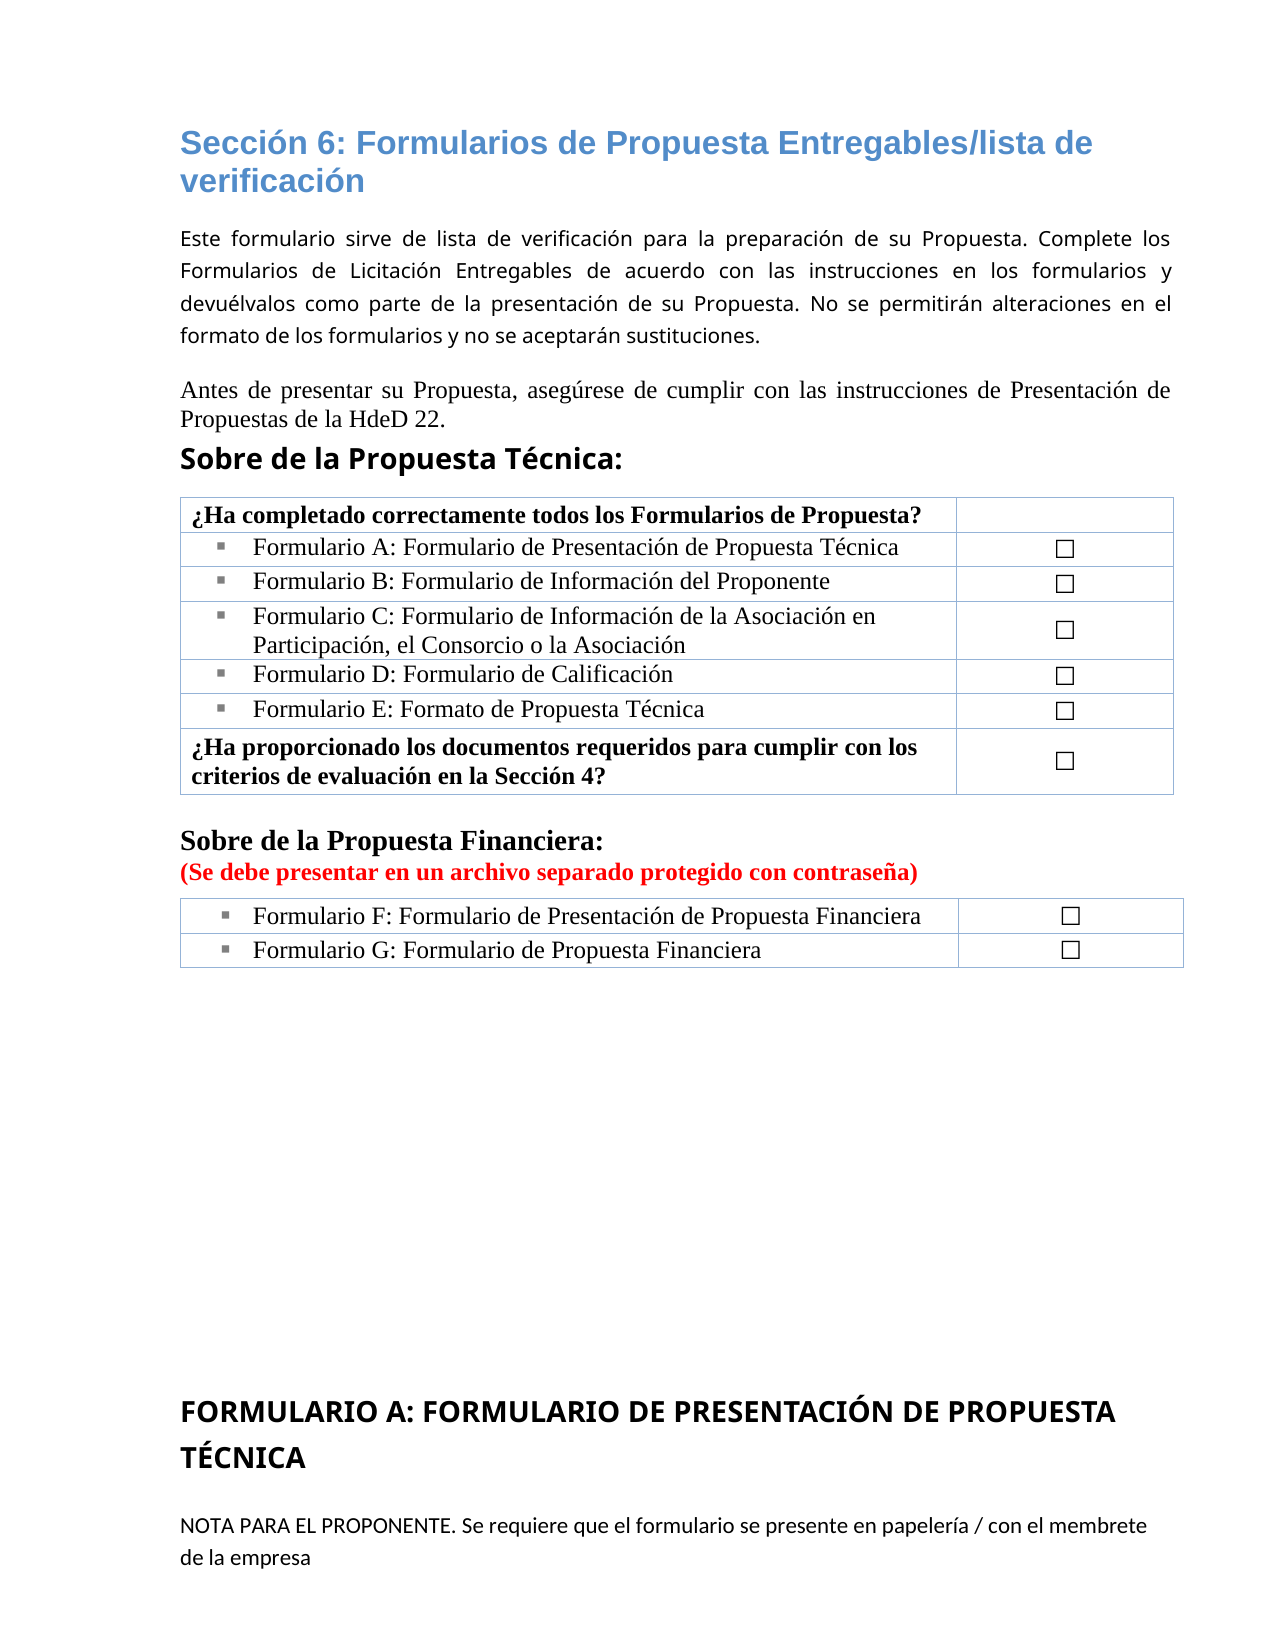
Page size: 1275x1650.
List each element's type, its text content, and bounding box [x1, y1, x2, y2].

table_cell Formulario D: Formulario de Calificación [181, 660, 956, 693]
table_cell [957, 660, 1173, 693]
table_cell Formulario B: Formulario de Información del Proponente [181, 567, 956, 601]
table_header [957, 498, 1173, 531]
table_cell [957, 602, 1173, 658]
text NOTA PARA EL PROPONENTE. Se requiere que el formulario se presente en papelería / con el membrete de la empresa [180, 1511, 1172, 1572]
text Sobre de la Propuesta Técnica: [180, 439, 1172, 478]
text (Se debe presentar en un archivo separado protegido con contraseña) [180, 857, 1172, 885]
subtitle Formulario A: Formulario de Presentación de Propuesta Técnica [180, 1392, 1172, 1477]
text Antes de presentar su Propuesta, asegúrese de cumplir con las instrucciones de Presentación de Propuestas de la HdeD 22. [180, 375, 1172, 432]
table_cell Formulario C: Formulario de Información de la Asociación en Participación, el Consorcio o la Asociación [181, 602, 956, 658]
table_cell Formulario G: Formulario de Propuesta Financiera [181, 934, 958, 967]
table_cell [957, 694, 1173, 728]
table_cell ¿Ha proporcionado los documentos requeridos para cumplir con los criterios de evaluación en la Sección 4? [181, 729, 956, 794]
table_cell Formulario E: Formato de Propuesta Técnica [181, 694, 956, 728]
subtitle Sección 6: Formularios de Propuesta Entregables/lista de verificación [180, 123, 1172, 200]
table_cell [957, 567, 1173, 601]
text Sobre de la Propuesta Financiera: [180, 823, 1172, 857]
table_header Formulario F: Formulario de Presentación de Propuesta Financiera [181, 899, 958, 932]
table_cell [957, 729, 1173, 794]
table_header ¿Ha completado correctamente todos los Formularios de Propuesta? [181, 498, 956, 531]
text Este formulario sirve de lista de verificación para la preparación de su Propuesta. Complete los Formularios de Licitación Entregables de acuerdo con las instrucciones en los formularios y devuélvalos como parte de la presentación de su Propuesta. No se permitirán alteraciones en el formato de los formularios y no se aceptarán sustituciones. [180, 224, 1172, 350]
table_cell Formulario A: Formulario de Presentación de Propuesta Técnica [181, 533, 956, 566]
table_cell [957, 533, 1173, 566]
table_header [959, 899, 1183, 932]
table_cell [959, 934, 1183, 967]
